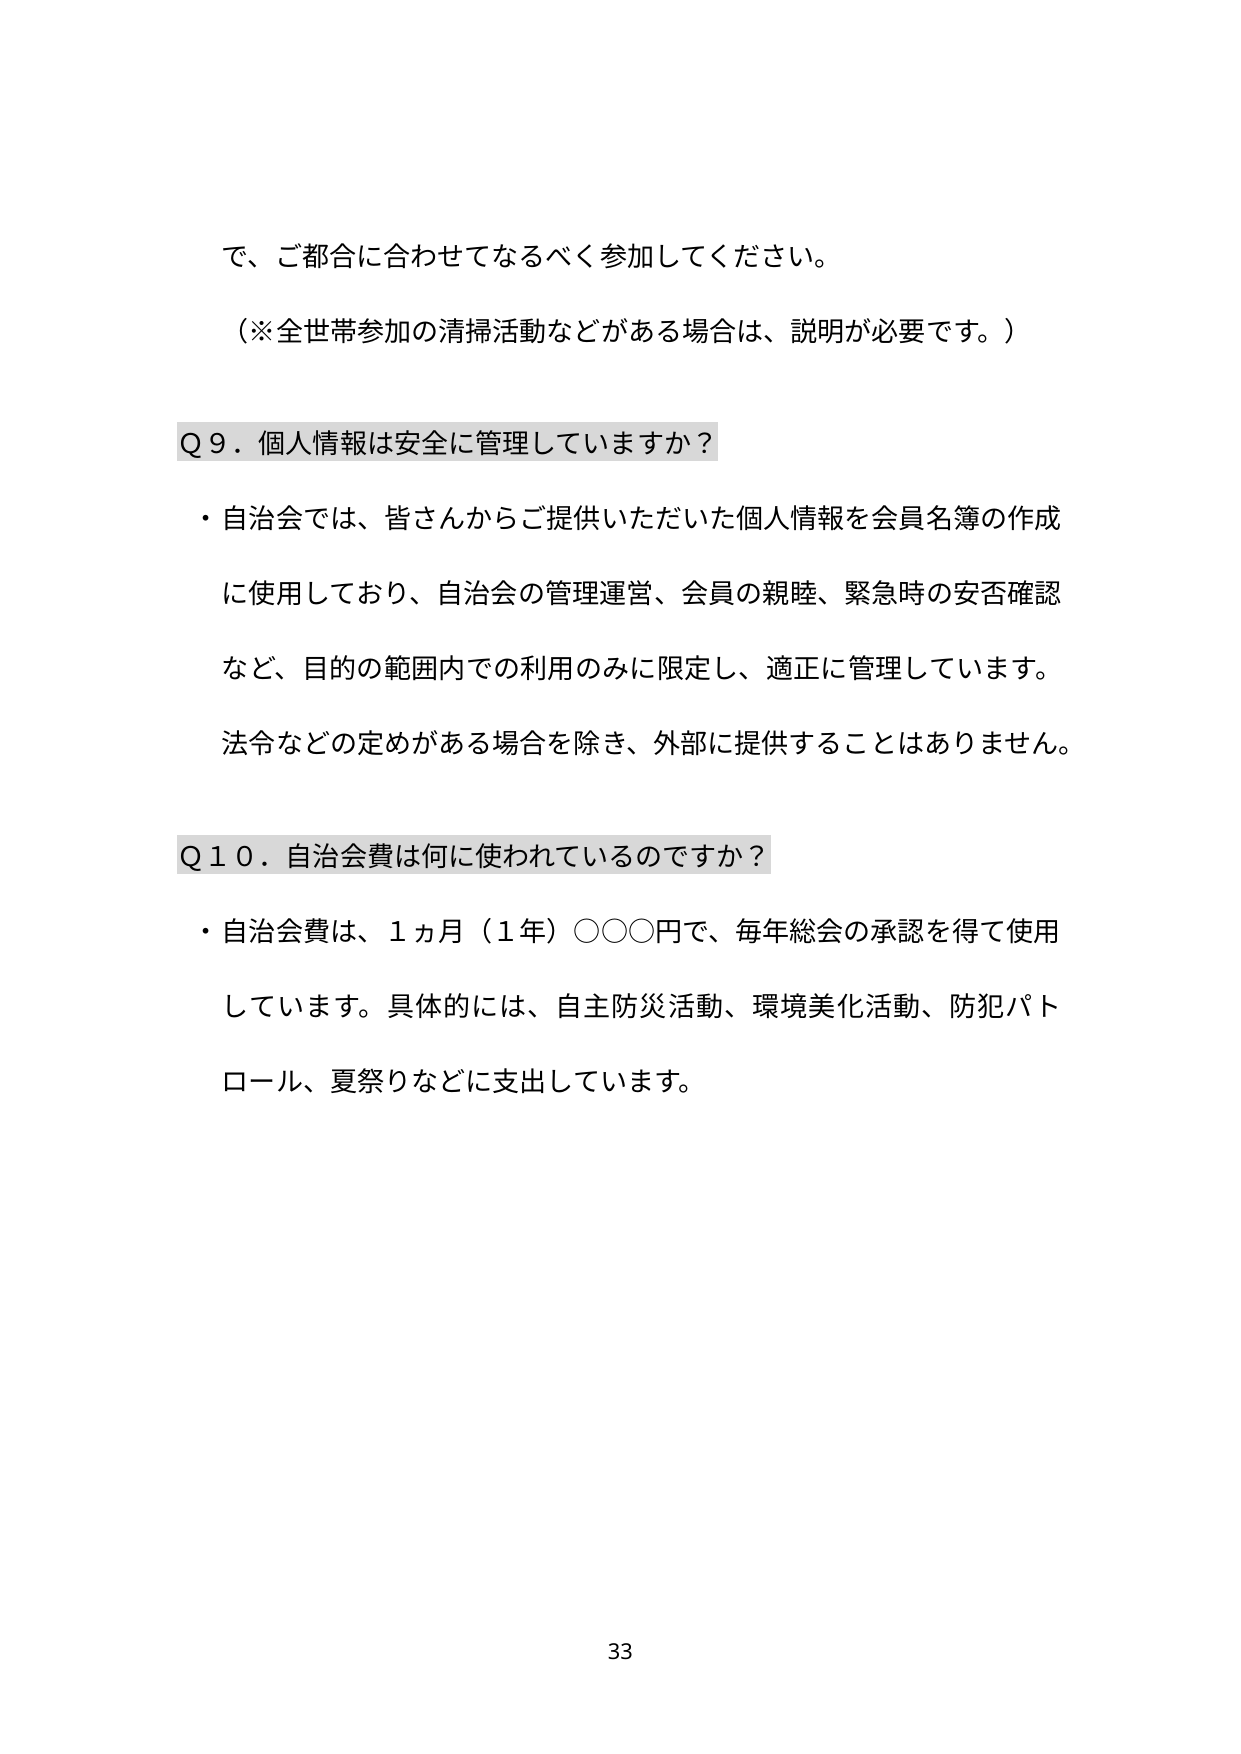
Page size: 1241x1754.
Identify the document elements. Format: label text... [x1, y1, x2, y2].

list 自治会費は、１ヵ月（１年）○○○円で、毎年総会の承認を得て使用しています。具体的には、自主防災活動、環境美化活動、防犯パトロール、夏祭りなどに支出しています。 [192, 892, 1063, 1117]
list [192, 217, 1063, 292]
text Ｑ９．個人情報は安全に管理していますか？ [177, 404, 1063, 479]
list 自治会では、皆さんからご提供いただいた個人情報を会員名簿の作成に使用しており、自治会の管理運営、会員の親睦、緊急時の安否確認など、目的の範囲内での利用のみに限定し、適正に管理しています。法令などの定めがある場合を除き、外部に提供することはありません。 [192, 479, 1063, 779]
text Ｑ１０．自治会費は何に使われているのですか？ [177, 817, 1063, 892]
list （※全世帯参加の清掃活動などがある場合は、説明が必要です。） [222, 292, 1063, 367]
